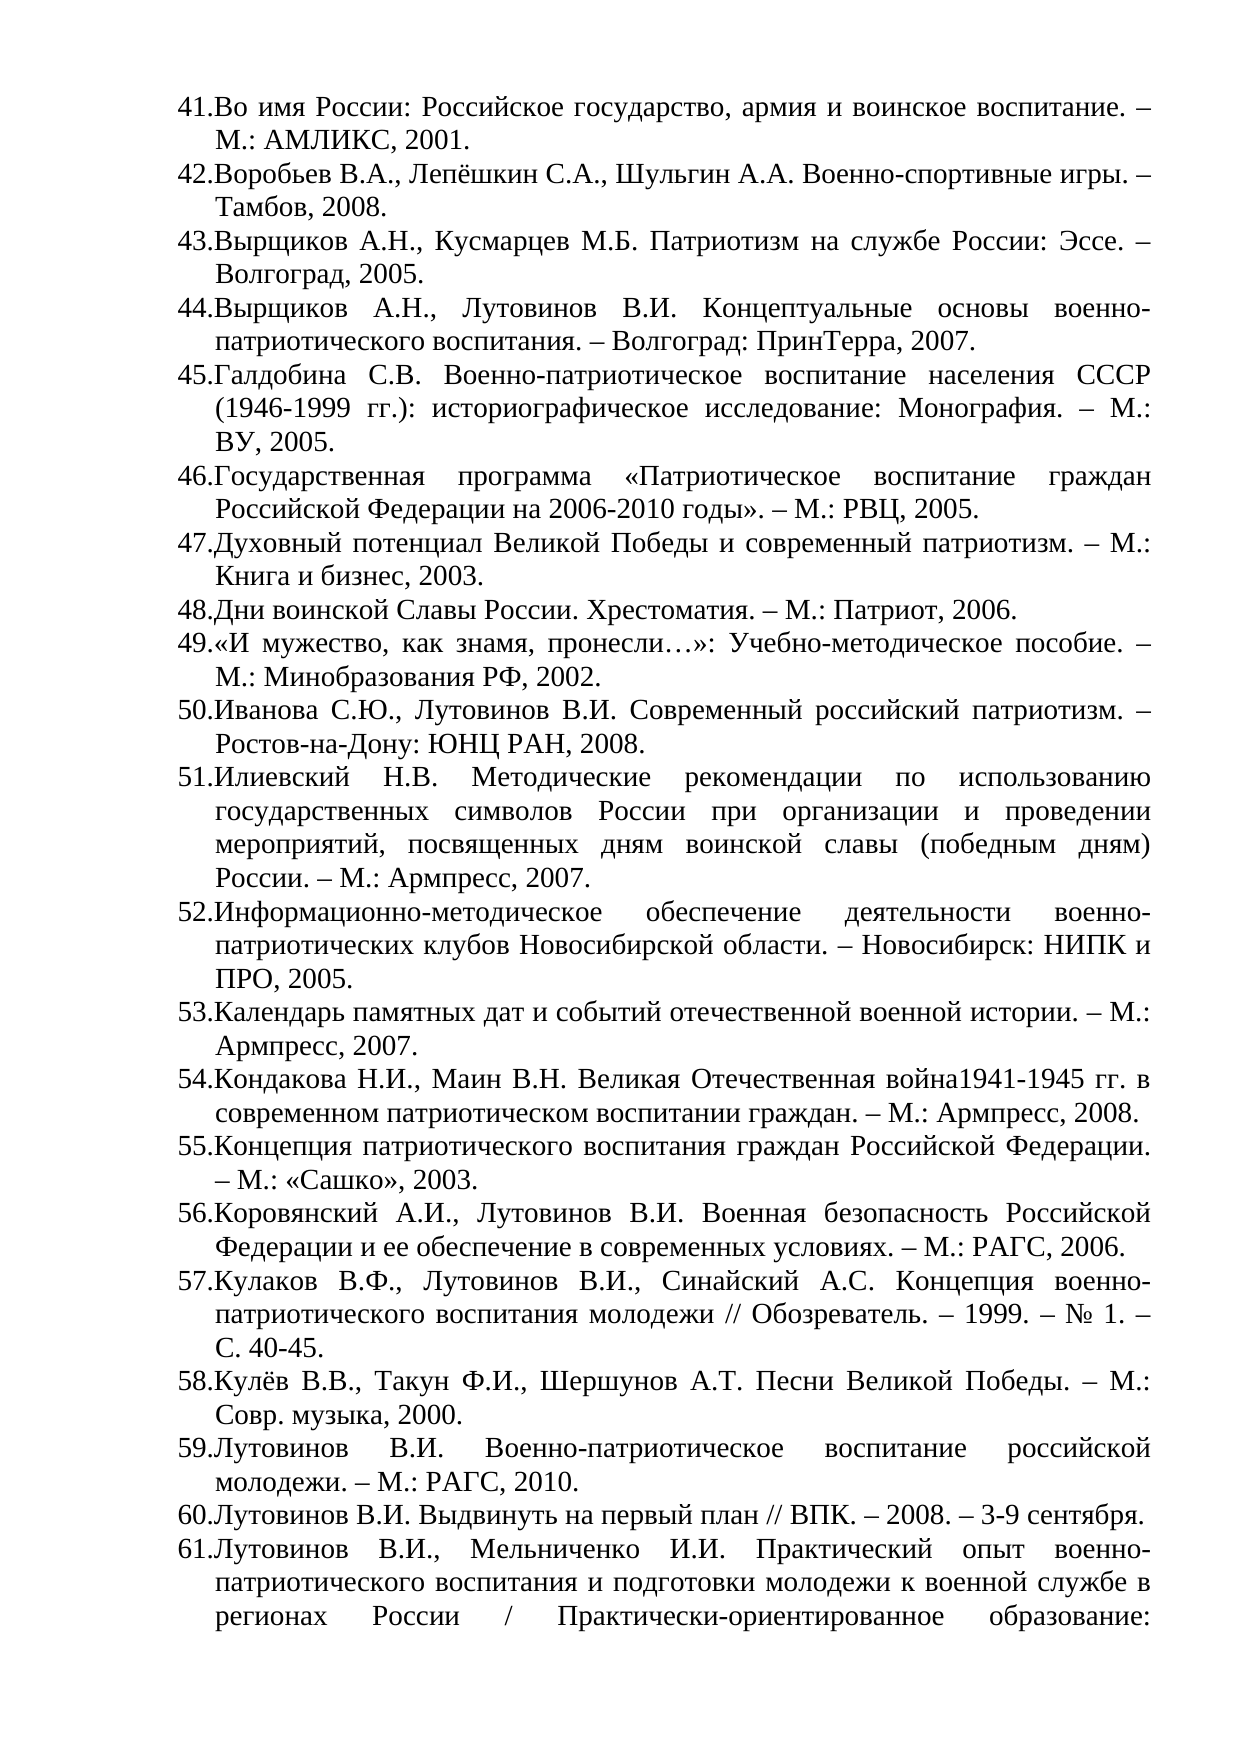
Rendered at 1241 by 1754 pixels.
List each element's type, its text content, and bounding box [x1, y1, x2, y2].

text 59.Лутовинов В.И. Военно-патриотическое воспитание российской молодежи. – М.: РАГС, 2010. [177, 1430, 1152, 1497]
text 41.Во имя России: Российское государство, армия и воинское воспитание. – М.: АМЛИКС, 2001. [177, 89, 1152, 156]
text 46.Государственная программа «Патриотическое воспитание граждан Российской Федерации на 2006-2010 годы». – М.: РВЦ, 2005. [177, 458, 1152, 525]
text 47.Духовный потенциал Великой Победы и современный патриотизм. – М.: Книга и бизнес, 2003. [177, 525, 1152, 592]
text 58.Кулёв В.В., Такун Ф.И., Шершунов А.Т. Песни Великой Победы. – М.: Совр. музыка, 2000. [177, 1363, 1152, 1430]
text 51.Илиевский Н.В. Методические рекомендации по использованию государственных символов России при организации и проведении мероприятий, посвященных дням воинской славы (победным дням) России. – М.: Армпресс, 2007. [177, 759, 1152, 894]
text 50.Иванова С.Ю., Лутовинов В.И. Современный российский патриотизм. – Ростов-на-Дону: ЮНЦ РАН, 2008. [177, 692, 1152, 759]
text 45.Галдобина С.В. Военно-патриотическое воспитание населения СССР (1946-1999 гг.): историографическое исследование: Монография. – М.: ВУ, 2005. [177, 357, 1152, 458]
text 44.Вырщиков А.Н., Лутовинов В.И. Концептуальные основы военно-патриотического воспитания. – Волгоград: ПринТерра, 2007. [177, 290, 1152, 357]
text 57.Кулаков В.Ф., Лутовинов В.И., Синайский А.С. Концепция военно-патриотического воспитания молодежи // Обозреватель. – 1999. – № 1. – С. 40-45. [177, 1263, 1152, 1363]
text 49.«И мужество, как знамя, пронесли…»: Учебно-методическое пособие. – М.: Минобразования РФ, 2002. [177, 625, 1152, 692]
text 52.Информационно-методическое обеспечение деятельности военно-патриотических клубов Новосибирской области. – Новосибирск: НИПК и ПРО, 2005. [177, 894, 1152, 994]
text 48.Дни воинской Славы России. Хрестоматия. – М.: Патриот, 2006. [177, 592, 1152, 625]
text 55.Концепция патриотического воспитания граждан Российской Федерации. – М.: «Сашко», 2003. [177, 1128, 1152, 1196]
text 43.Вырщиков А.Н., Кусмарцев М.Б. Патриотизм на службе России: Эссе. – Волгоград, 2005. [177, 223, 1152, 290]
text 53.Календарь памятных дат и событий отечественной военной истории. – М.: Армпресс, 2007. [177, 994, 1152, 1061]
text 54.Кондакова Н.И., Маин В.Н. Великая Отечественная война1941-1945 гг. в современном патриотическом воспитании граждан. – М.: Армпресс, 2008. [177, 1061, 1152, 1128]
text 60.Лутовинов В.И. Выдвинуть на первый план // ВПК. – 2008. – 3-9 сентября. [177, 1497, 1152, 1531]
text 56.Коровянский А.И., Лутовинов В.И. Военная безопасность Российской Федерации и ее обеспечение в современных условиях. – М.: РАГС, 2006. [177, 1196, 1152, 1263]
text 42.Воробьев В.А., Лепёшкин С.А., Шульгин А.А. Военно-спортивные игры. – Тамбов, 2008. [177, 156, 1152, 223]
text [177, 1531, 1152, 1632]
